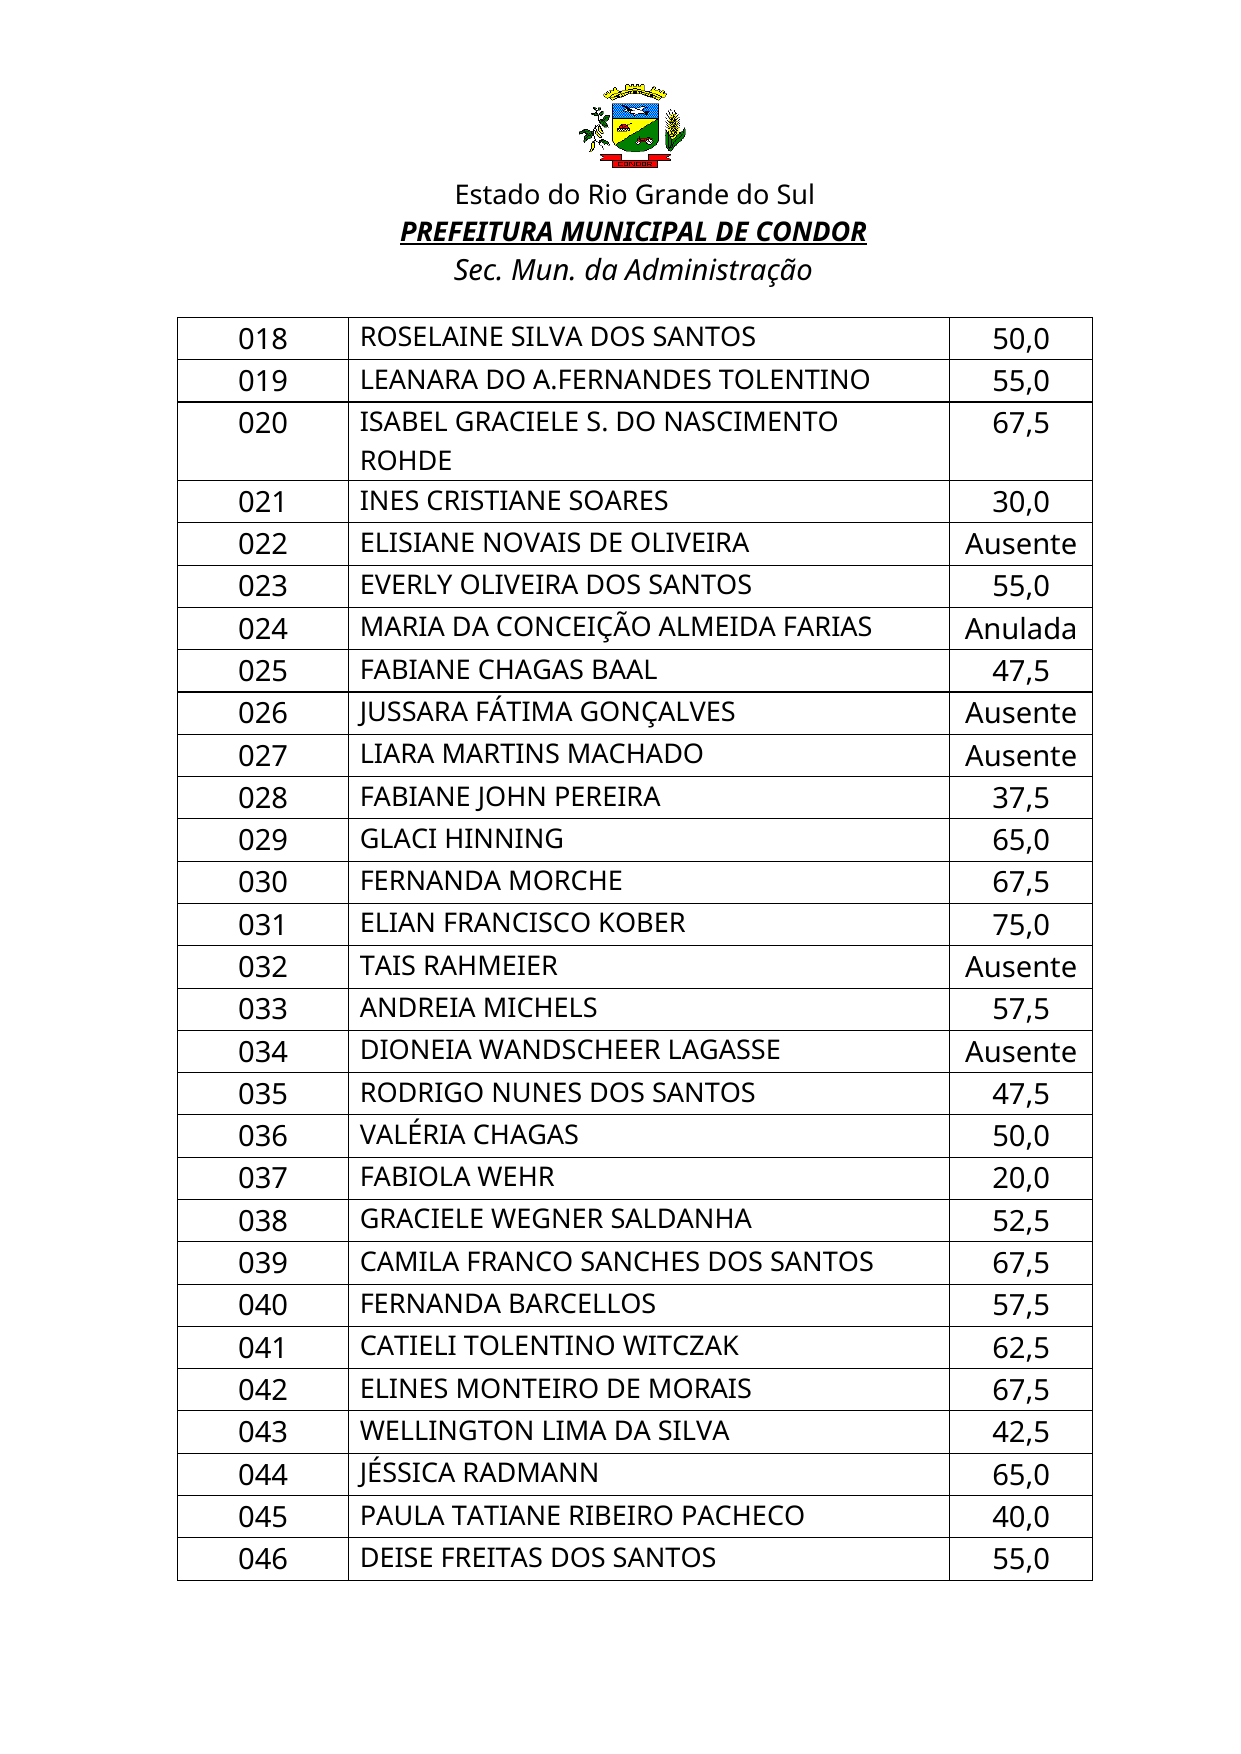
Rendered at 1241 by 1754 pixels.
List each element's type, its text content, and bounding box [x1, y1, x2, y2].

table_cell 55,0 [950, 566, 1092, 607]
table_cell TAIS RAHMEIER [349, 946, 949, 987]
table_cell 024 [178, 608, 348, 649]
table_cell RODRIGO NUNES DOS SANTOS [349, 1073, 949, 1114]
table_cell 030 [178, 862, 348, 903]
table_cell 020 [178, 403, 348, 480]
table_cell 42,5 [950, 1411, 1092, 1453]
table_cell 47,5 [950, 650, 1092, 691]
table_cell 038 [178, 1200, 348, 1241]
table_cell 47,5 [950, 1073, 1092, 1114]
table_cell 75,0 [950, 904, 1092, 945]
table_cell 037 [178, 1158, 348, 1199]
table_cell 033 [178, 989, 348, 1030]
table_cell ELIAN FRANCISCO KOBER [349, 904, 949, 945]
table_cell LEANARA DO A.FERNANDES TOLENTINO [349, 360, 949, 401]
table_cell 025 [178, 650, 348, 691]
table_cell GLACI HINNING [349, 819, 949, 861]
table_cell 50,0 [950, 318, 1092, 359]
table_cell ANDREIA MICHELS [349, 989, 949, 1030]
table_cell 046 [178, 1538, 348, 1579]
table_cell 034 [178, 1031, 348, 1072]
table_cell 40,0 [950, 1496, 1092, 1537]
table_cell 035 [178, 1073, 348, 1114]
table_cell 37,5 [950, 777, 1092, 818]
table_cell 55,0 [950, 360, 1092, 401]
table_cell Anulada [950, 608, 1092, 649]
table_cell LIARA MARTINS MACHADO [349, 735, 949, 776]
table_cell 029 [178, 819, 348, 861]
table_cell VALÉRIA CHAGAS [349, 1115, 949, 1157]
table_cell 031 [178, 904, 348, 945]
table_cell 50,0 [950, 1115, 1092, 1157]
table_cell 045 [178, 1496, 348, 1537]
table_cell FABIOLA WEHR [349, 1158, 949, 1199]
table_cell 55,0 [950, 1538, 1092, 1579]
table_cell 026 [178, 693, 348, 734]
table_cell ELINES MONTEIRO DE MORAIS [349, 1369, 949, 1410]
table_cell 62,5 [950, 1327, 1092, 1368]
table_cell 039 [178, 1242, 348, 1283]
table_cell 023 [178, 566, 348, 607]
table_cell 040 [178, 1285, 348, 1326]
table_cell 57,5 [950, 989, 1092, 1030]
table_cell EVERLY OLIVEIRA DOS SANTOS [349, 566, 949, 607]
table_cell JUSSARA FÁTIMA GONÇALVES [349, 693, 949, 734]
picture [563, 73, 706, 176]
table_cell INES CRISTIANE SOARES [349, 481, 949, 522]
table_cell Ausente [950, 693, 1092, 734]
table_cell 044 [178, 1454, 348, 1495]
table_cell 032 [178, 946, 348, 987]
table_cell FABIANE JOHN PEREIRA [349, 777, 949, 818]
table_cell 022 [178, 523, 348, 564]
table_cell CATIELI TOLENTINO WITCZAK [349, 1327, 949, 1368]
table_cell 67,5 [950, 862, 1092, 903]
table_cell 043 [178, 1411, 348, 1453]
table_cell ISABEL GRACIELE S. DO NASCIMENTO ROHDE [349, 403, 949, 480]
table_cell 67,5 [950, 1369, 1092, 1410]
table_cell 67,5 [950, 403, 1092, 480]
table_cell MARIA DA CONCEIÇÃO ALMEIDA FARIAS [349, 608, 949, 649]
table_cell CAMILA FRANCO SANCHES DOS SANTOS [349, 1242, 949, 1283]
table_cell WELLINGTON LIMA DA SILVA [349, 1411, 949, 1453]
table_cell 018 [178, 318, 348, 359]
table_cell 65,0 [950, 819, 1092, 861]
table_cell 65,0 [950, 1454, 1092, 1495]
table_cell FABIANE CHAGAS BAAL [349, 650, 949, 691]
table_cell 20,0 [950, 1158, 1092, 1199]
table_cell ROSELAINE SILVA DOS SANTOS [349, 318, 949, 359]
table_cell 57,5 [950, 1285, 1092, 1326]
table_cell DEISE FREITAS DOS SANTOS [349, 1538, 949, 1579]
table_cell JÉSSICA RADMANN [349, 1454, 949, 1495]
table_cell 019 [178, 360, 348, 401]
table_cell DIONEIA WANDSCHEER LAGASSE [349, 1031, 949, 1072]
table_cell PAULA TATIANE RIBEIRO PACHECO [349, 1496, 949, 1537]
table_cell 041 [178, 1327, 348, 1368]
table_cell FERNANDA BARCELLOS [349, 1285, 949, 1326]
table_cell 67,5 [950, 1242, 1092, 1283]
table_cell Ausente [950, 946, 1092, 987]
table_cell 52,5 [950, 1200, 1092, 1241]
table_cell Ausente [950, 1031, 1092, 1072]
table_cell 036 [178, 1115, 348, 1157]
table_cell 028 [178, 777, 348, 818]
table_cell FERNANDA MORCHE [349, 862, 949, 903]
table_cell 027 [178, 735, 348, 776]
table_cell GRACIELE WEGNER SALDANHA [349, 1200, 949, 1241]
table_cell Ausente [950, 523, 1092, 564]
table_cell 042 [178, 1369, 348, 1410]
table_cell 30,0 [950, 481, 1092, 522]
table_cell 021 [178, 481, 348, 522]
table_cell ELISIANE NOVAIS DE OLIVEIRA [349, 523, 949, 564]
table_cell Ausente [950, 735, 1092, 776]
